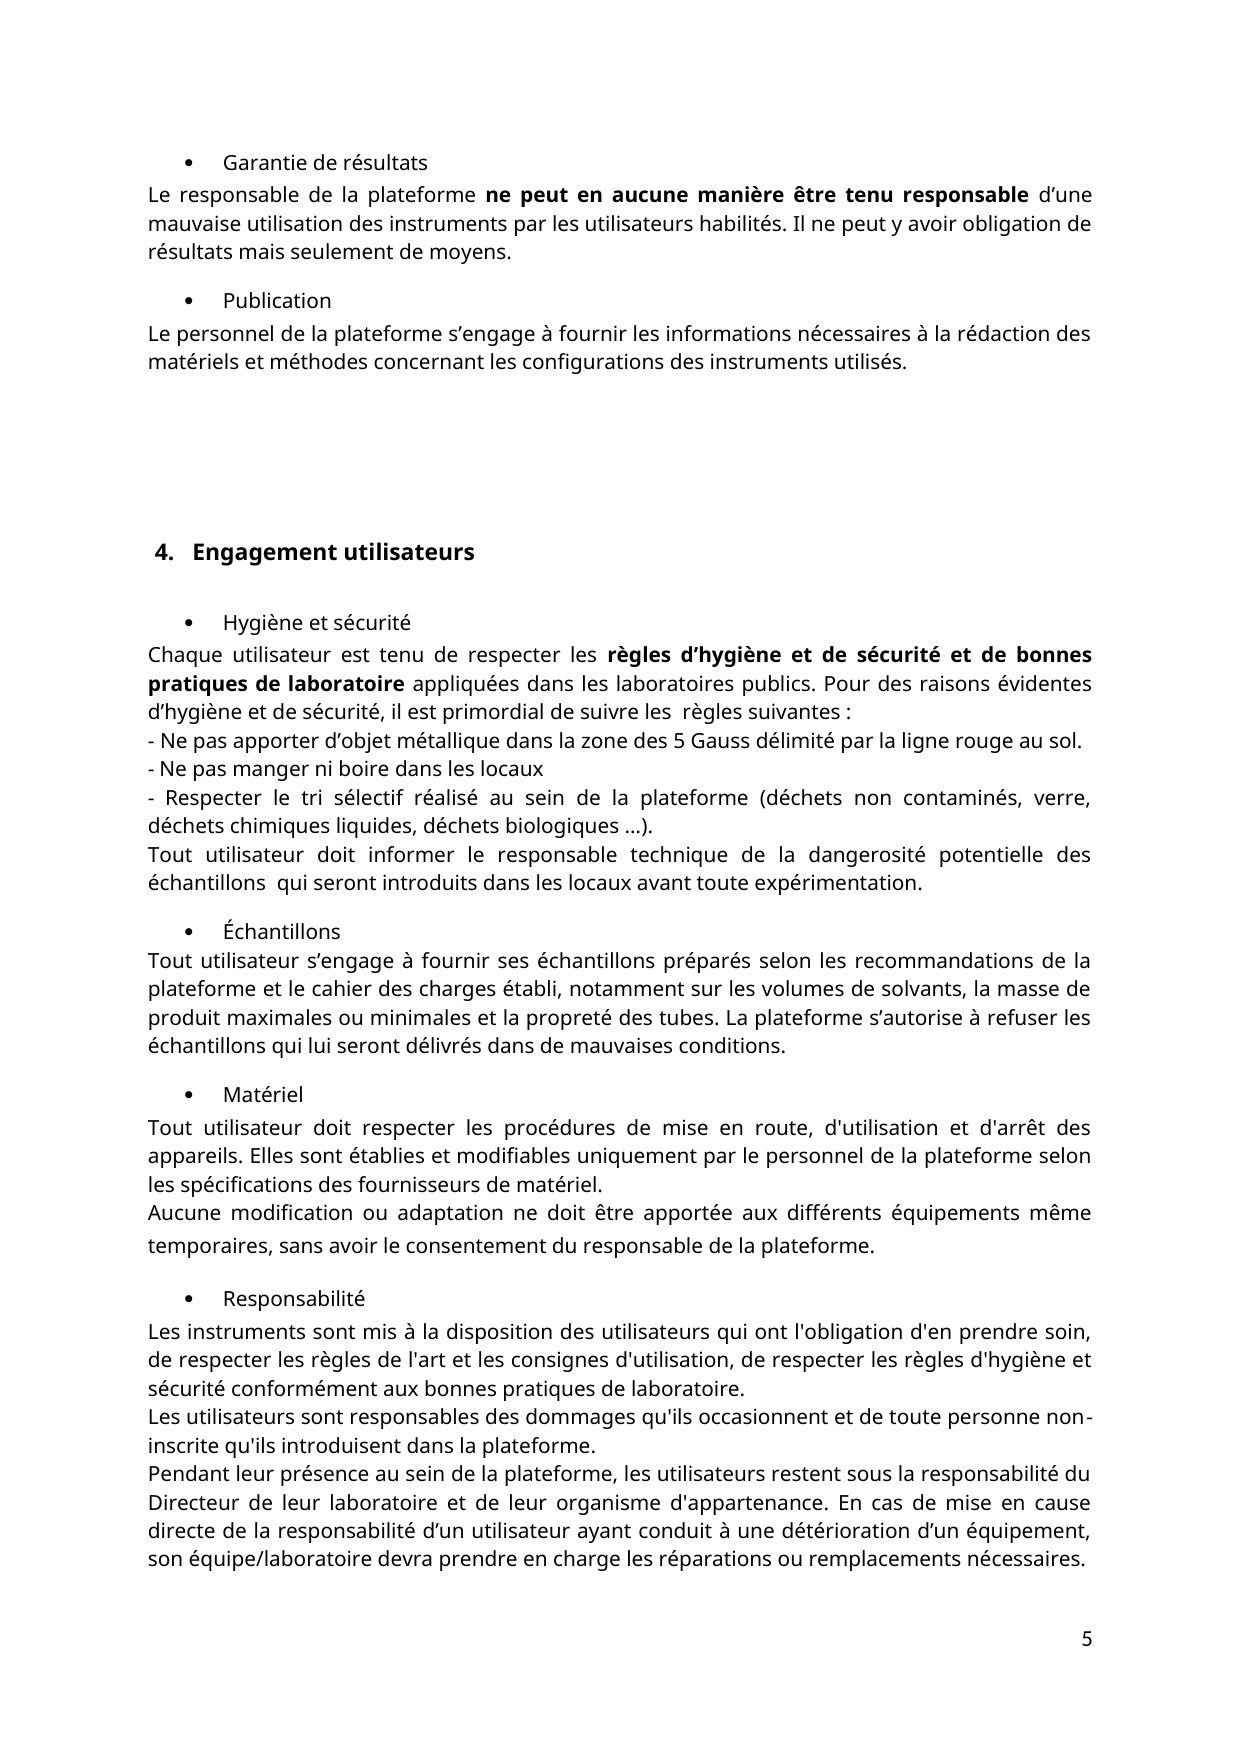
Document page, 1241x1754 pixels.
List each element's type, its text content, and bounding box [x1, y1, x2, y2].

list Hygiène et sécurité [185, 608, 1093, 636]
list Engagement utilisateurs [154, 536, 1093, 567]
text - Ne pas apporter d’objet métallique dans la zone des 5 Gauss délimité par la ligne rouge au sol. [148, 726, 1093, 754]
list Échantillons [185, 917, 1093, 946]
list Responsabilité [185, 1284, 1093, 1313]
text Le personnel de la plateforme s’engage à fournir les informations nécessaires à la rédaction des matériels et méthodes concernant les configurations des instruments utilisés. [148, 319, 1093, 376]
text Tout utilisateur doit informer le responsable technique de la dangerosité potentielle des échantillons qui seront introduits dans les locaux avant toute expérimentation. [148, 840, 1093, 897]
text Le responsable de la plateforme ne peut en aucune manière être tenu responsable d’une mauvaise utilisation des instruments par les utilisateurs habilités. Il ne peut y avoir obligation de résultats mais seulement de moyens. [148, 180, 1093, 266]
text Les utilisateurs sont responsables des dommages qu'ils occasionnent et de toute personne non‐inscrite qu'ils introduisent dans la plateforme. [148, 1402, 1093, 1459]
list Matériel [185, 1080, 1093, 1109]
text Aucune modification ou adaptation ne doit être apportée aux différents équipements même temporaires, sans avoir le consentement du responsable de la plateforme. [148, 1198, 1093, 1259]
text ‐ Ne pas manger ni boire dans les locaux [148, 754, 1093, 783]
text Chaque utilisateur est tenu de respecter les règles d’hygiène et de sécurité et de bonnes pratiques de laboratoire appliquées dans les laboratoires publics. Pour des raisons évidentes d’hygiène et de sécurité, il est primordial de suivre les règles suivantes : [148, 641, 1093, 726]
text ‐ Respecter le tri sélectif réalisé au sein de la plateforme (déchets non contaminés, verre, déchets chimiques liquides, déchets biologiques …). [148, 783, 1093, 840]
text Pendant leur présence au sein de la plateforme, les utilisateurs restent sous la responsabilité du Directeur de leur laboratoire et de leur organisme d'appartenance. En cas de mise en cause directe de la responsabilité d’un utilisateur ayant conduit à une détérioration d’un équipement, son équipe/laboratoire devra prendre en charge les réparations ou remplacements nécessaires. [148, 1459, 1093, 1573]
list Garantie de résultats [185, 148, 1093, 176]
text Les instruments sont mis à la disposition des utilisateurs qui ont l'obligation d'en prendre soin, de respecter les règles de l'art et les consignes d'utilisation, de respecter les règles d'hygiène et sécurité conformément aux bonnes pratiques de laboratoire. [148, 1317, 1093, 1402]
list Publication [185, 286, 1093, 315]
text Tout utilisateur s’engage à fournir ses échantillons préparés selon les recommandations de la plateforme et le cahier des charges établi, notamment sur les volumes de solvants, la masse de produit maximales ou minimales et la propreté des tubes. La plateforme s’autorise à refuser les échantillons qui lui seront délivrés dans de mauvaises conditions. [148, 946, 1093, 1059]
text Tout utilisateur doit respecter les procédures de mise en route, d'utilisation et d'arrêt des appareils. Elles sont établies et modifiables uniquement par le personnel de la plateforme selon les spécifications des fournisseurs de matériel. [148, 1113, 1093, 1198]
